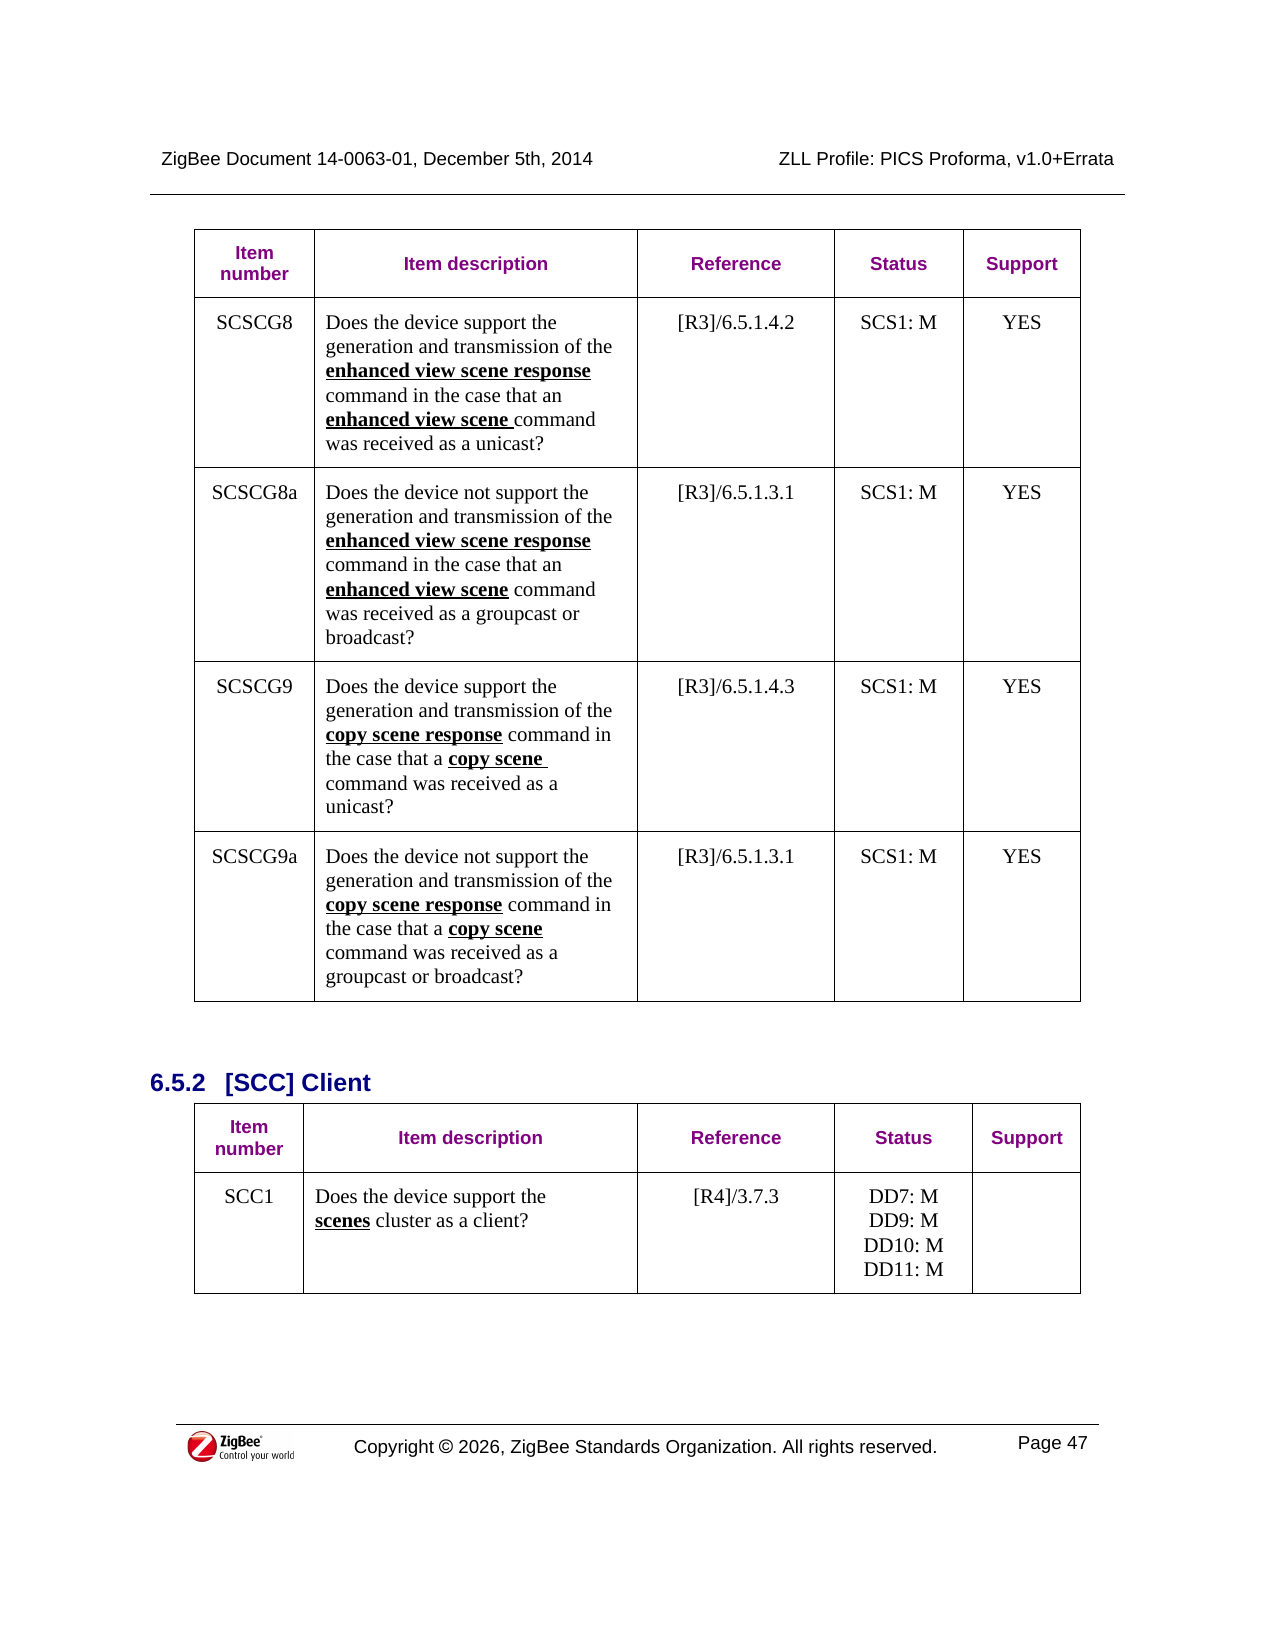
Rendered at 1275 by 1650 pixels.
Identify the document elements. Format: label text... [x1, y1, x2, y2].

table_cell SCSCG8a [195, 468, 314, 661]
table_header Status [835, 230, 963, 297]
table_header Item number [195, 1104, 303, 1171]
table_header Status [835, 1104, 972, 1171]
table_cell SCS1: M [835, 662, 963, 831]
table_cell SCSCG8 [195, 298, 314, 467]
table_cell Does the device support the generation and transmission of the enhanced view scene response command in the case that an enhanced view scene command was received as a unicast? [315, 298, 637, 467]
table_cell SCSCG9 [195, 662, 314, 831]
table_header Support [973, 1104, 1080, 1171]
table_cell [R3]/6.5.1.4.3 [638, 662, 834, 831]
table_cell Does the device not support the generation and transmission of the enhanced view scene response command in the case that an enhanced view scene command was received as a groupcast or broadcast? [315, 468, 637, 661]
table_cell SCS1: M [835, 468, 963, 661]
table_cell YES [964, 832, 1080, 1001]
table_cell [R4]/3.7.3 [638, 1173, 834, 1293]
table_header Item description [315, 230, 637, 297]
table_cell [R3]/6.5.1.4.2 [638, 298, 834, 467]
subtitle [SCC] Client [150, 1068, 1125, 1096]
table_cell Does the device support the generation and transmission of the copy scene response command in the case that a copy scene command was received as a unicast? [315, 662, 637, 831]
table_cell [R3]/6.5.1.3.1 [638, 832, 834, 1001]
table_cell YES [964, 662, 1080, 831]
table_header Support [964, 230, 1080, 297]
table_cell [973, 1173, 1080, 1293]
table_cell SCSCG9a [195, 832, 314, 1001]
table_header Reference [638, 230, 834, 297]
table_cell Does the device support the scenes cluster as a client? [304, 1173, 637, 1293]
table_header Item number [195, 230, 314, 297]
table_cell SCC1 [195, 1173, 303, 1293]
table_cell SCS1: M [835, 832, 963, 1001]
table_header Item description [304, 1104, 637, 1171]
picture [187, 1431, 294, 1462]
table_cell SCS1: M [835, 298, 963, 467]
table_cell YES [964, 298, 1080, 467]
table_header Reference [638, 1104, 834, 1171]
table_cell Does the device not support the generation and transmission of the copy scene response command in the case that a copy scene command was received as a groupcast or broadcast? [315, 832, 637, 1001]
table_cell YES [964, 468, 1080, 661]
table_cell [R3]/6.5.1.3.1 [638, 468, 834, 661]
table_cell DD7: M DD9: M DD10: M DD11: M [835, 1173, 972, 1293]
